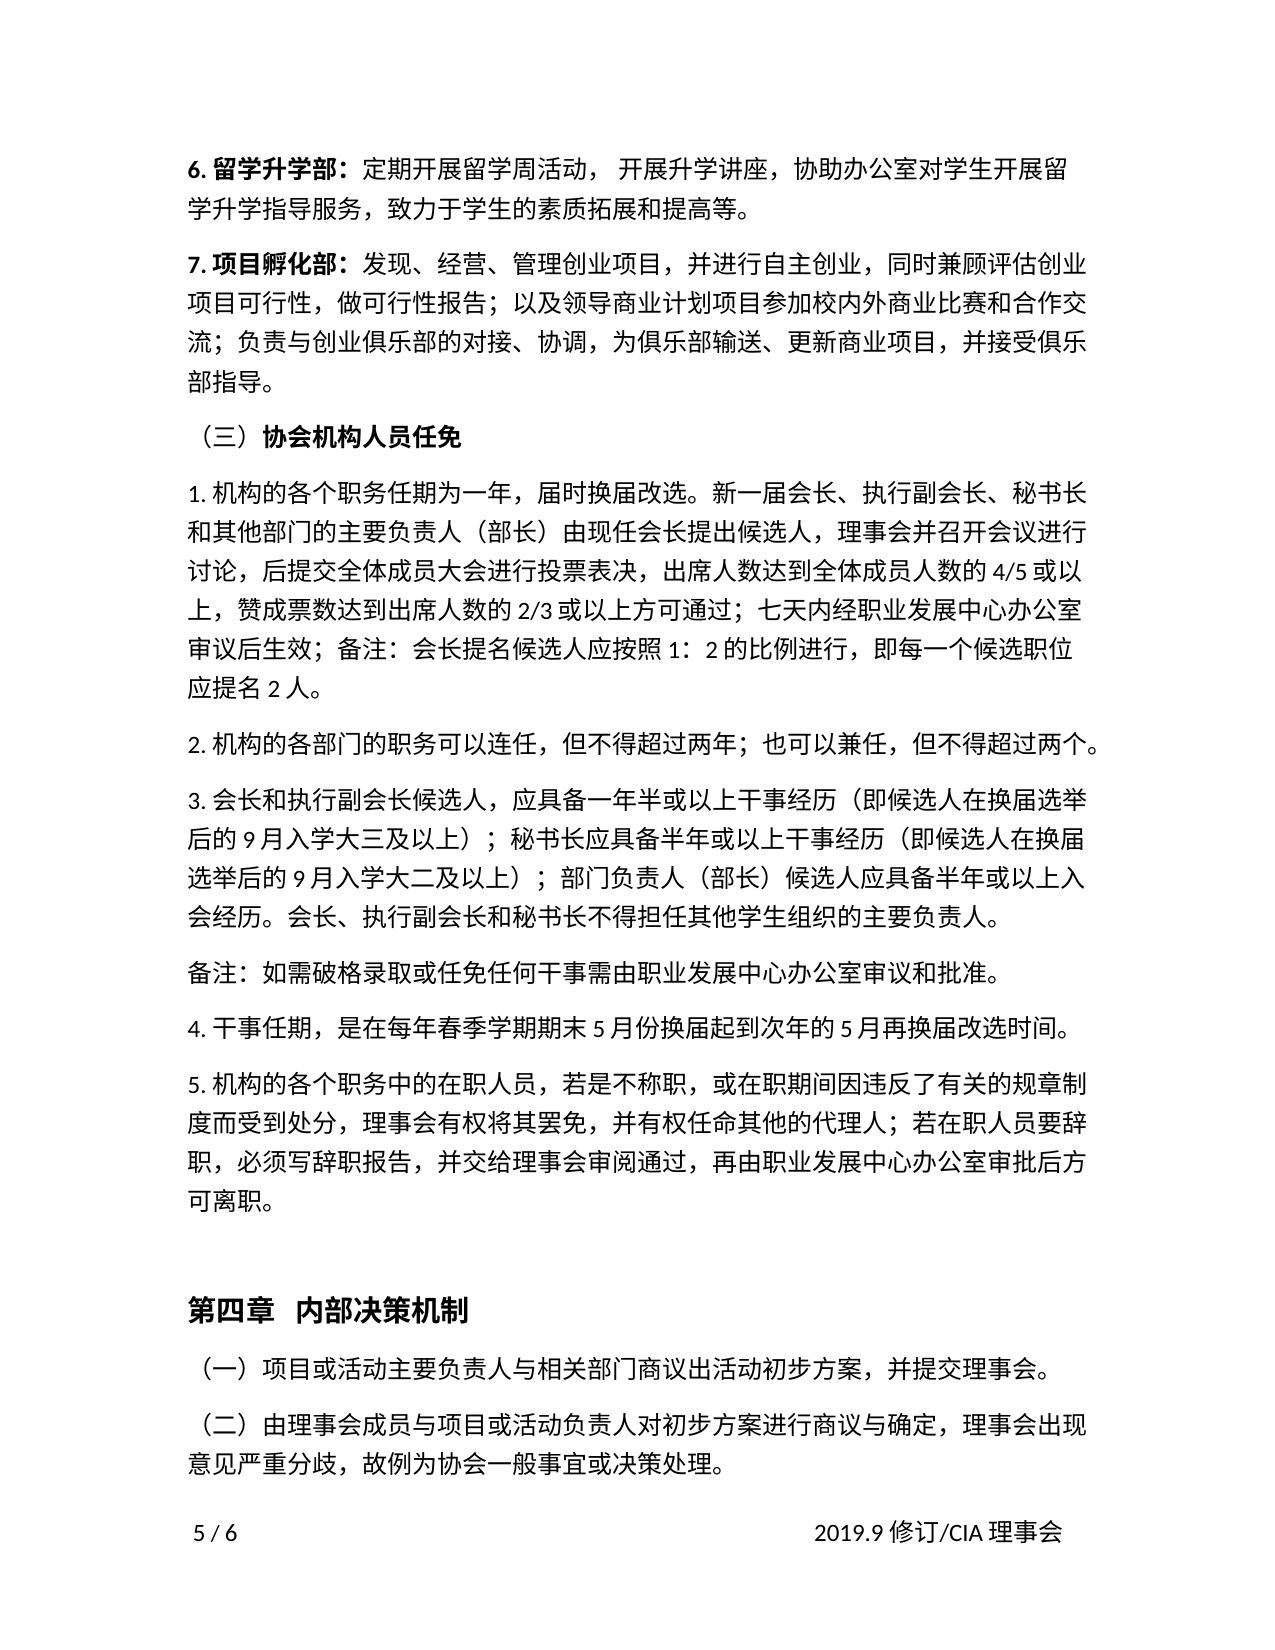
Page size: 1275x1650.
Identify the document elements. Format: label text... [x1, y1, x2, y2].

text （二）由理事会成员与项目或活动负责人对初步方案进行商议与确定，理事会出现意见严重分歧，故例为协会一般事宜或决策处理。 [187, 1405, 1087, 1480]
text 第四章 内部决策机制 [187, 1287, 1087, 1329]
text 6. 留学升学部：定期开展留学周活动， 开展升学讲座，协助办公室对学生开展留学升学指导服务，致力于学生的素质拓展和提高等。 [187, 150, 1087, 225]
text （三）协会机构人员任免 [187, 418, 1087, 454]
text 备注：如需破格录取或任免任何干事需由职业发展中心办公室审议和批准。 [187, 953, 1087, 989]
text 7. 项目孵化部：发现、经营、管理创业项目，并进行自主创业，同时兼顾评估创业项目可行性，做可行性报告；以及领导商业计划项目参加校内外商业比赛和合作交流；负责与创业俱乐部的对接、协调，为俱乐部输送、更新商业项目，并接受俱乐部指导。 [187, 245, 1087, 398]
text 4. 干事任期，是在每年春季学期期末5月份换届起到次年的5月再换届改选时间。 [187, 1009, 1087, 1045]
text 1. 机构的各个职务任期为一年，届时换届改选。新一届会长、执行副会长、秘书长和其他部门的主要负责人（部长）由现任会长提出候选人，理事会并召开会议进行讨论，后提交全体成员大会进行投票表决，出席人数达到全体成员人数的4/5或以上，赞成票数达到出席人数的2/3或以上方可通过；七天内经职业发展中心办公室审议后生效；备注：会长提名候选人应按照1：2的比例进行，即每一个候选职位应提名2人。 [187, 473, 1087, 705]
text （一）项目或活动主要负责人与相关部门商议出活动初步方案，并提交理事会。 [187, 1349, 1087, 1386]
text 5. 机构的各个职务中的在职人员，若是不称职，或在职期间因违反了有关的规章制度而受到处分，理事会有权将其罢免，并有权任命其他的代理人；若在职人员要辞职，必须写辞职报告，并交给理事会审阅通过，再由职业发展中心办公室审批后方可离职。 [187, 1064, 1087, 1218]
text 3. 会长和执行副会长候选人，应具备一年半或以上干事经历（即候选人在换届选举后的9月入学大三及以上）；秘书长应具备半年或以上干事经历（即候选人在换届选举后的9月入学大二及以上）；部门负责人（部长）候选人应具备半年或以上入会经历。会长、执行副会长和秘书长不得担任其他学生组织的主要负责人。 [187, 780, 1087, 934]
text 2. 机构的各部门的职务可以连任，但不得超过两年；也可以兼任，但不得超过两个。 [187, 724, 1087, 761]
